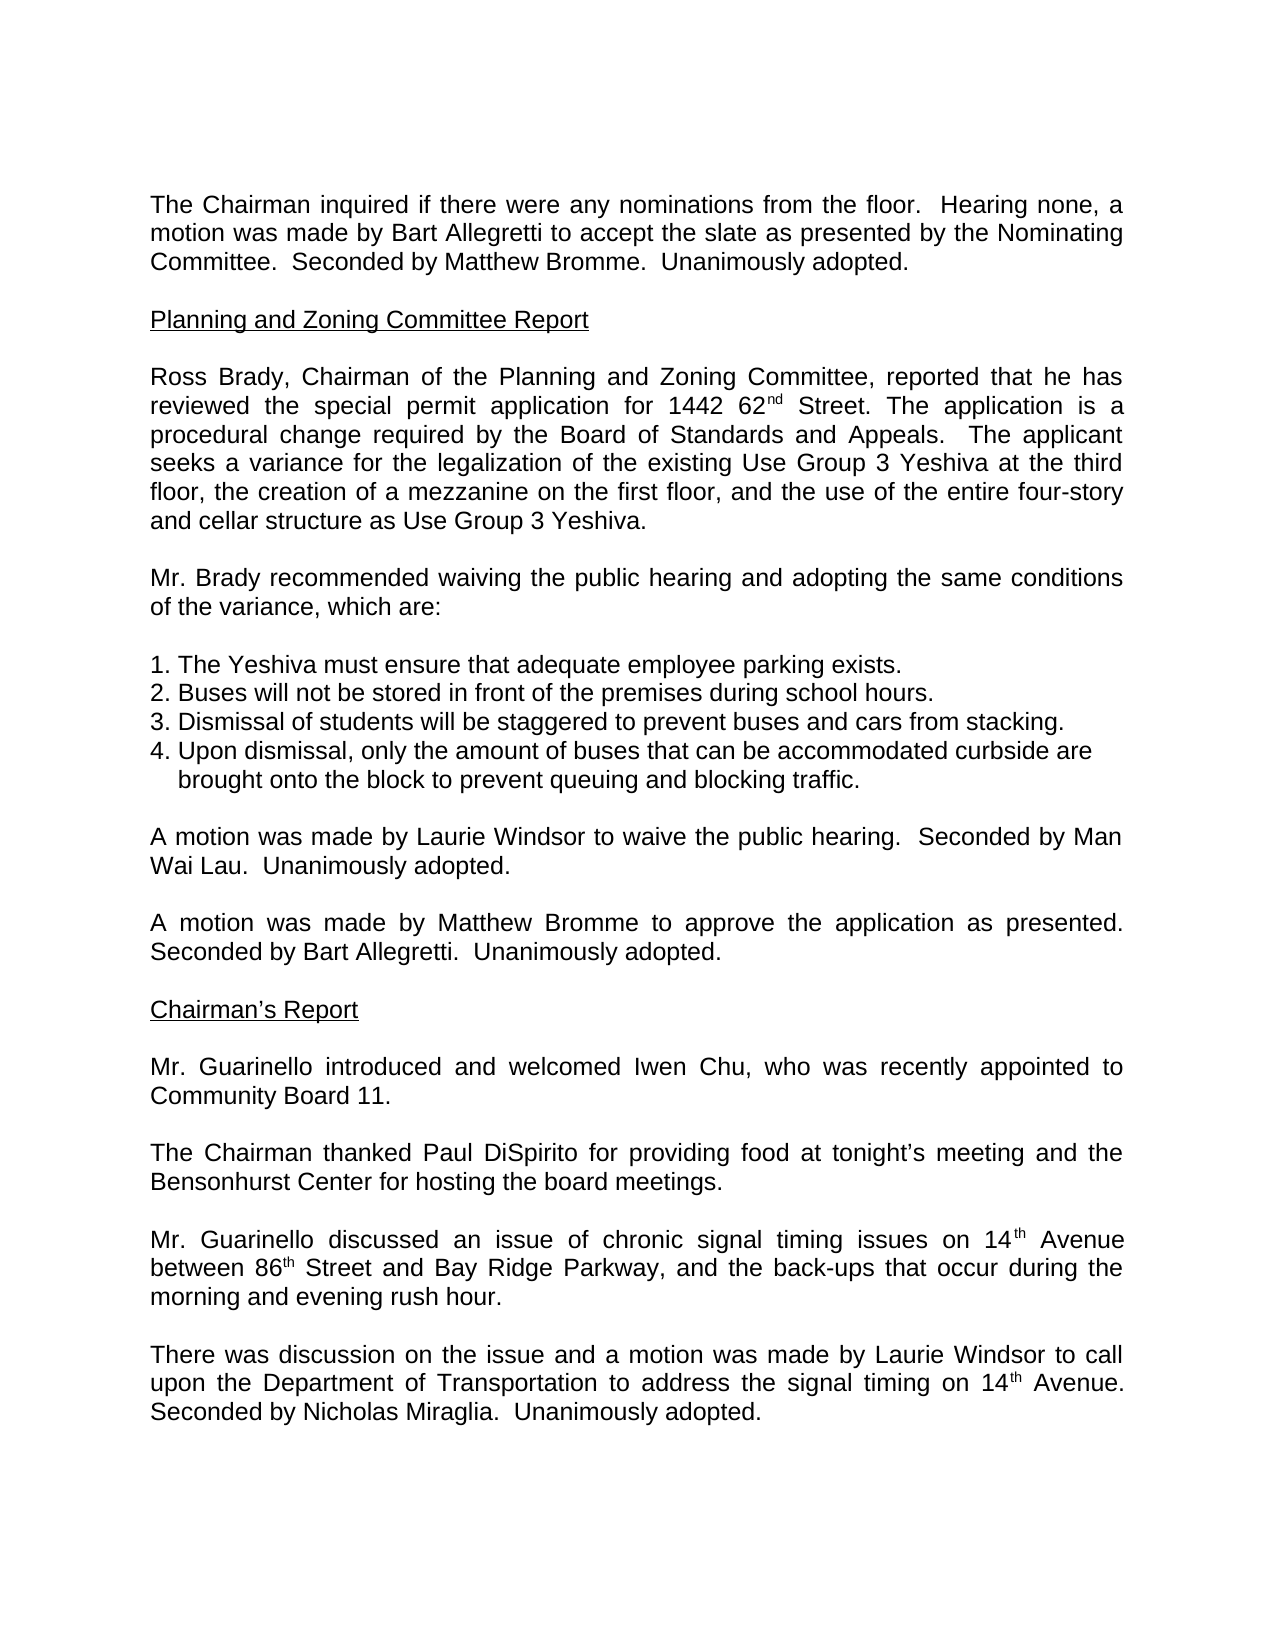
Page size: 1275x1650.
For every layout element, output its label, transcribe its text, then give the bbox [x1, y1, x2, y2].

text Ross Brady, Chairman of the Planning and Zoning Committee, reported that he has reviewed the special permit application for 1442 62nd Street. The application is a procedural change required by the Board of Standards and Appeals. The applicant seeks a variance for the legalization of the existing Use Group 3 Yeshiva at the third floor, the creation of a mezzanine on the first floor, and the use of the entire four-story and cellar structure as Use Group 3 Yeshiva. [150, 362, 1125, 535]
text 3. Dismissal of students will be staggered to prevent buses and cars from stacking. [150, 707, 1125, 736]
text Mr. Brady recommended waiving the public hearing and adopting the same conditions of the variance, which are: [150, 563, 1125, 621]
text Planning and Zoning Committee Report [150, 305, 1125, 333]
text A motion was made by Laurie Windsor to waive the public hearing. Seconded by Man Wai Lau. Unanimously adopted. [150, 822, 1125, 880]
text Chairman’s Report [150, 995, 1125, 1023]
text A motion was made by Matthew Bromme to approve the application as presented. Seconded by Bart Allegretti. Unanimously adopted. [150, 908, 1125, 966]
text There was discussion on the issue and a motion was made by Laurie Windsor to call upon the Department of Transportation to address the signal timing on 14th Avenue. Seconded by Nicholas Miraglia. Unanimously adopted. [150, 1340, 1125, 1426]
text 1. The Yeshiva must ensure that adequate employee parking exists. [150, 650, 1125, 678]
text The Chairman thanked Paul DiSpirito for providing food at tonight’s meeting and the Bensonhurst Center for hosting the board meetings. [150, 1138, 1125, 1196]
text brought onto the block to prevent queuing and blocking traffic. [150, 765, 1125, 793]
text 4. Upon dismissal, only the amount of buses that can be accommodated curbside are [150, 736, 1125, 765]
text Mr. Guarinello introduced and welcomed Iwen Chu, who was recently appointed to Community Board 11. [150, 1052, 1125, 1110]
text Mr. Guarinello discussed an issue of chronic signal timing issues on 14th Avenue between 86th Street and Bay Ridge Parkway, and the back-ups that occur during the morning and evening rush hour. [150, 1225, 1125, 1311]
text The Chairman inquired if there were any nominations from the floor. Hearing none, a motion was made by Bart Allegretti to accept the slate as presented by the Nominating Committee. Seconded by Matthew Bromme. Unanimously adopted. [150, 190, 1125, 276]
text 2. Buses will not be stored in front of the premises during school hours. [150, 678, 1125, 707]
